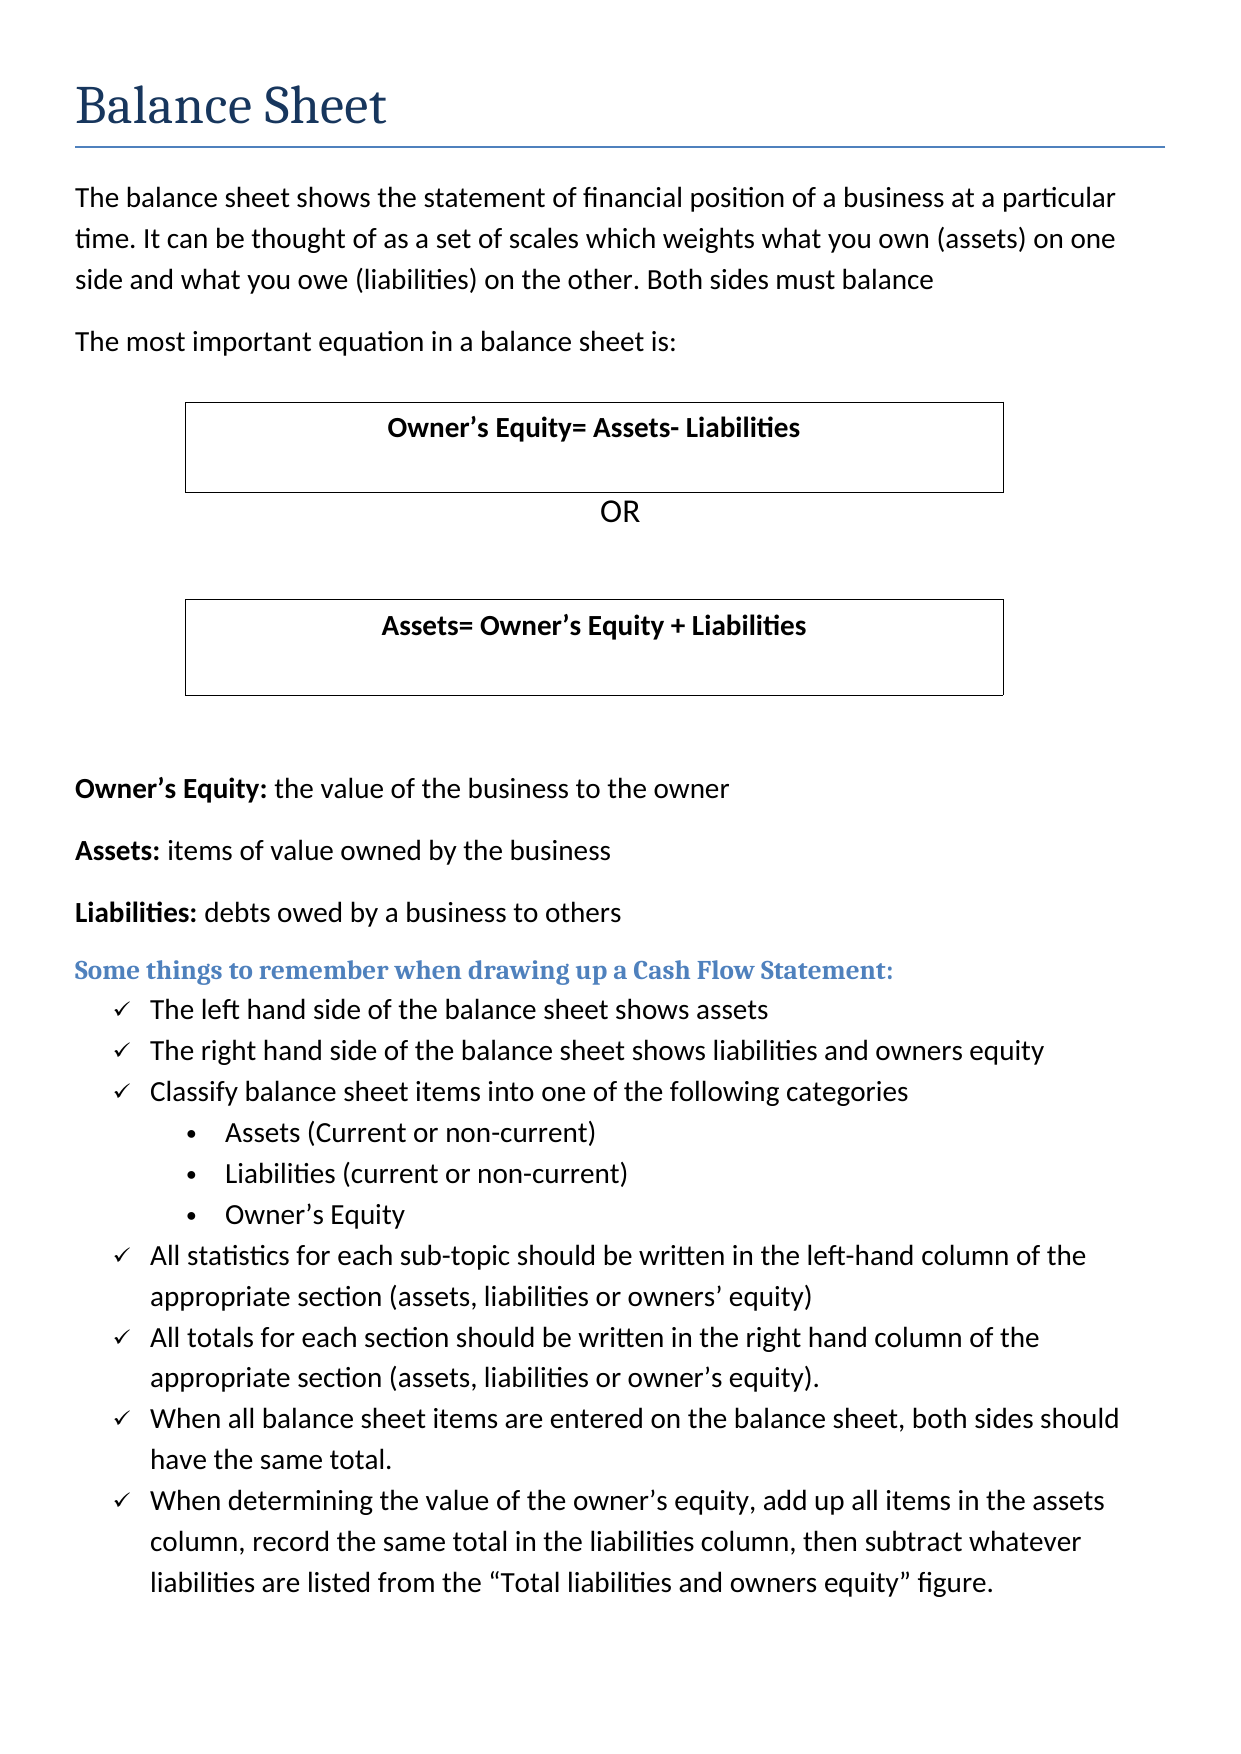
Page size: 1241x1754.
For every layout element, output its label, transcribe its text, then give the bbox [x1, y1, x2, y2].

subtitle Some things to remember when drawing up a Cash Flow Statement: [75, 955, 1165, 987]
list Liabilities (current or non-current) [187, 1155, 1165, 1191]
list When all balance sheet items are entered on the balance sheet, both sides should have the same total. [112, 1401, 1165, 1477]
list All totals for each section should be written in the right hand column of the appropriate section (assets, liabilities or owner’s equity). [112, 1319, 1165, 1395]
text Liabilities: debts owed by a business to others [75, 894, 1165, 929]
text OR [75, 490, 1165, 531]
list The left hand side of the balance sheet shows assets [112, 991, 1165, 1027]
list All statistics for each sub-topic should be written in the left-hand column of the appropriate section (assets, liabilities or owners’ equity) [112, 1237, 1165, 1313]
list Owner’s Equity [187, 1196, 1165, 1231]
list Assets (Current or non-current) [187, 1114, 1165, 1149]
list Classify balance sheet items into one of the following categories [112, 1073, 1165, 1109]
title Balance Sheet [75, 75, 1165, 146]
text The most important equation in a balance sheet is: [75, 323, 1165, 358]
list The right hand side of the balance sheet shows liabilities and owners equity [112, 1032, 1165, 1068]
text Owner’s Equity: the value of the business to the owner [75, 770, 1165, 806]
list When determining the value of the owner’s equity, add up all items in the assets column, record the same total in the liabilities column, then subtract whatever liabilities are listed from the “Total liabilities and owners equity” figure. [112, 1482, 1165, 1600]
text Assets: items of value owned by the business [75, 832, 1165, 867]
text The balance sheet shows the statement of financial position of a business at a particular time. It can be thought of as a set of scales which weights what you own (assets) on one side and what you owe (liabilities) on the other. Both sides must balance [75, 179, 1165, 296]
